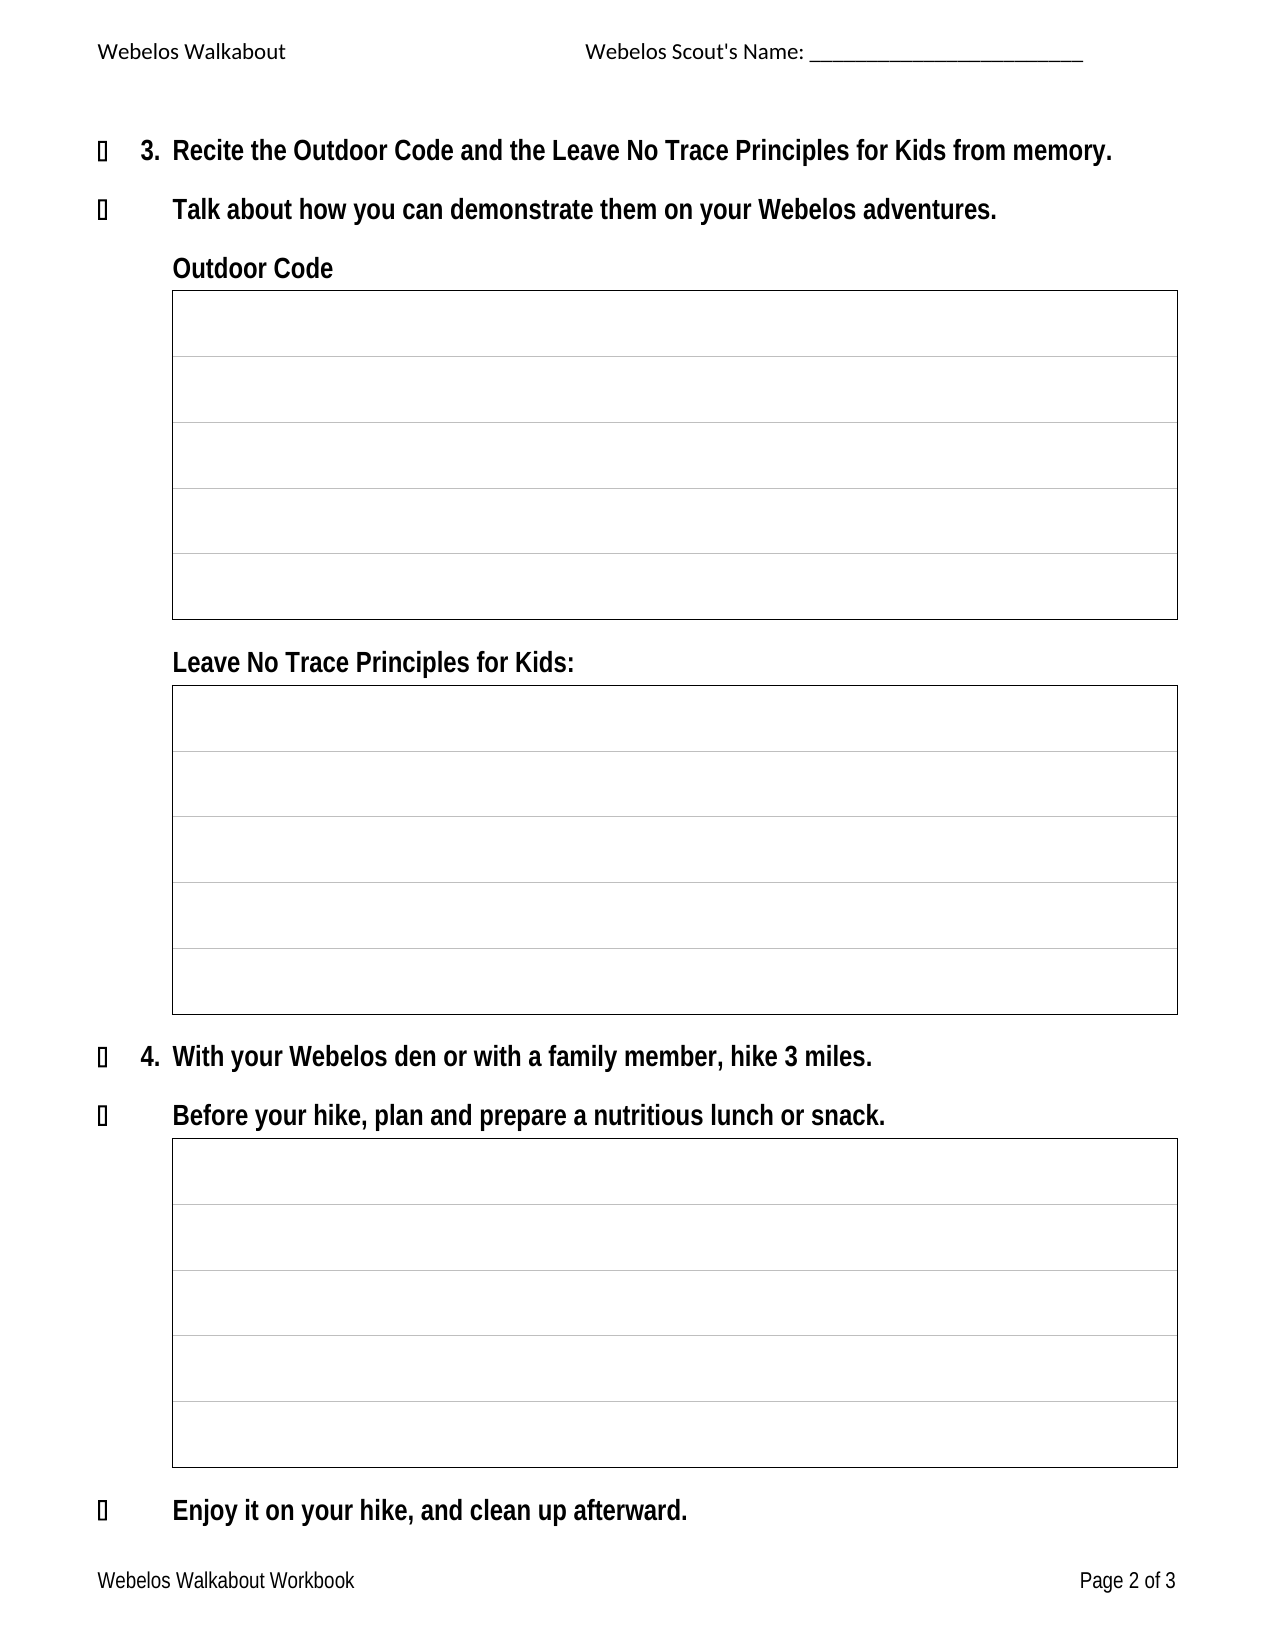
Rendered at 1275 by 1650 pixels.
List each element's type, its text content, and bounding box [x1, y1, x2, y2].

text Talk about how you can demonstrate them on your Webelos adventures. [97, 192, 1177, 226]
table_cell [173, 949, 1177, 1013]
table_cell [173, 554, 1177, 619]
table_cell [173, 1402, 1177, 1467]
table_cell [173, 489, 1177, 553]
table_header [173, 686, 1177, 751]
table_header [173, 291, 1177, 356]
text Enjoy it on your hike, and clean up afterward. [97, 1493, 1177, 1526]
table_cell [173, 817, 1177, 882]
text 4. With your Webelos den or with a family member, hike 3 miles. [97, 1039, 1177, 1073]
table_cell [173, 357, 1177, 422]
text 3. Recite the Outdoor Code and the Leave No Trace Principles for Kids from memory. [97, 133, 1177, 167]
text Outdoor Code [97, 251, 1177, 284]
table_cell [173, 1271, 1177, 1335]
table_cell [173, 883, 1177, 948]
table_cell [173, 1336, 1177, 1401]
table_header [173, 1139, 1177, 1204]
text Before your hike, plan and prepare a nutritious lunch or snack. [97, 1098, 1177, 1132]
text Leave No Trace Principles for Kids: [97, 645, 1177, 678]
table_cell [173, 752, 1177, 816]
table_cell [173, 423, 1177, 488]
table_cell [173, 1205, 1177, 1269]
